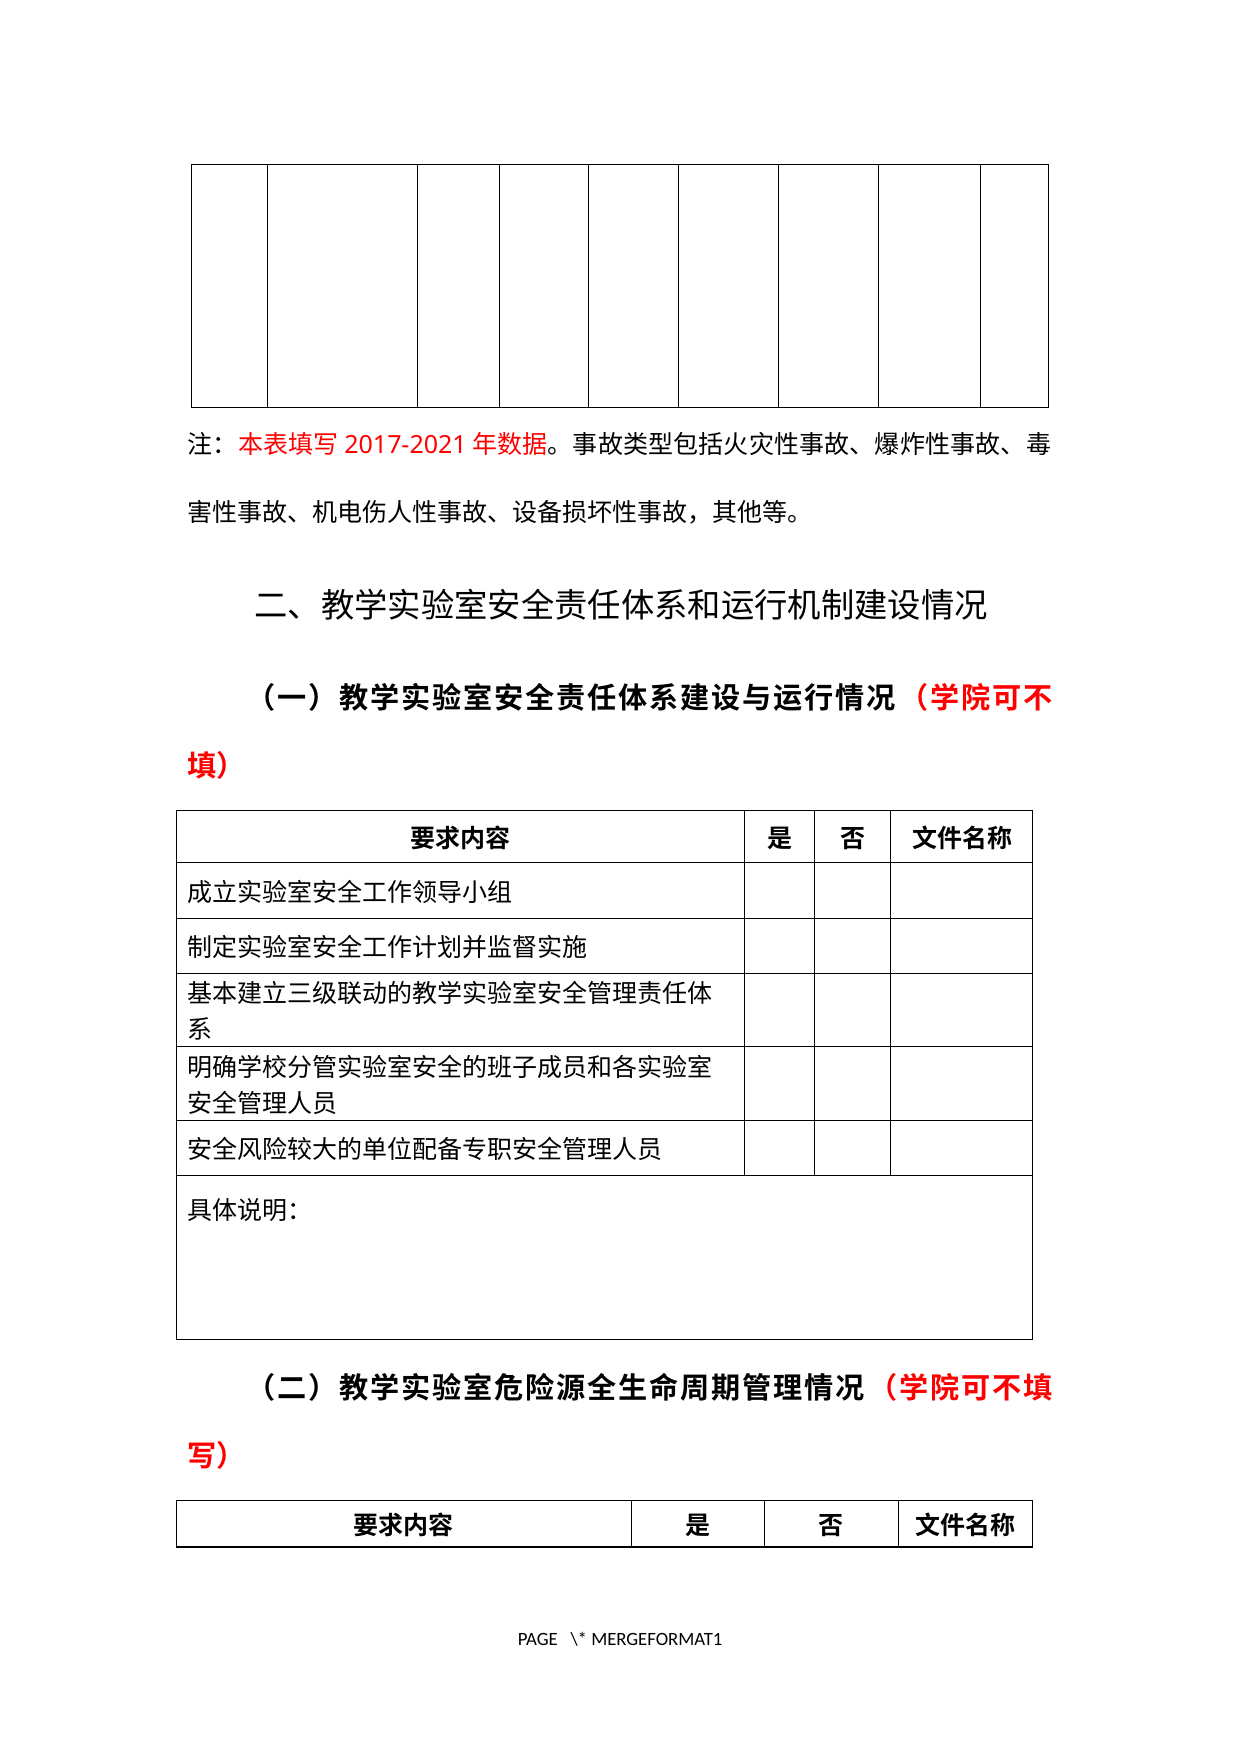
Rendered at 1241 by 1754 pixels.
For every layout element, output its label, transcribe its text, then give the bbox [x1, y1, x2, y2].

text （二）教学实验室危险源全生命周期管理情况（学院可不填写） [187, 1352, 1053, 1488]
table_cell [815, 919, 890, 973]
table_cell [815, 1047, 890, 1120]
table_header 是 [745, 811, 814, 862]
table_cell 具体说明： [177, 1176, 1032, 1338]
table_header 文件名称 [891, 811, 1032, 862]
table_cell [815, 974, 890, 1046]
table_cell [745, 1121, 814, 1175]
table_cell [815, 863, 890, 917]
table_cell [745, 919, 814, 973]
table_header 是 [632, 1501, 764, 1546]
table_cell [500, 165, 588, 407]
table_cell 基本建立三级联动的教学实验室安全管理责任体系 [177, 974, 744, 1046]
table_cell [679, 165, 778, 407]
table_cell 明确学校分管实验室安全的班子成员和各实验室 安全管理人员 [177, 1047, 744, 1120]
table_cell [981, 165, 1048, 407]
table_cell [268, 165, 417, 407]
text 注：本表填写2017-2021年数据。事故类型包括火灾性事故、爆炸性事故、毒害性事故、机电伤人性事故、设备损坏性事故，其他等。 [187, 408, 1053, 544]
text 二、教学实验室安全责任体系和运行机制建设情况 [187, 569, 1053, 637]
table_cell [745, 1047, 814, 1120]
table_cell [418, 165, 499, 407]
table_cell [192, 165, 267, 407]
table_cell [815, 1121, 890, 1175]
table_header 要求内容 [177, 811, 744, 862]
table_cell [589, 165, 678, 407]
table_header 文件名称 [899, 1501, 1032, 1546]
table_cell 制定实验室安全工作计划并监督实施 [177, 919, 744, 973]
table_cell [891, 1047, 1032, 1120]
table_cell 成立实验室安全工作领导小组 [177, 863, 744, 917]
table_header 否 [765, 1501, 898, 1546]
table_cell 安全风险较大的单位配备专职安全管理人员 [177, 1121, 744, 1175]
table_cell [891, 863, 1032, 917]
table_cell [891, 919, 1032, 973]
table_cell [879, 165, 980, 407]
table_cell [745, 974, 814, 1046]
table_cell [891, 974, 1032, 1046]
table_cell [891, 1121, 1032, 1175]
table_cell [745, 863, 814, 917]
text （一）教学实验室安全责任体系建设与运行情况（学院可不填） [187, 662, 1053, 798]
table_cell [779, 165, 878, 407]
table_header 否 [815, 811, 890, 862]
table_header 要求内容 [177, 1501, 631, 1546]
